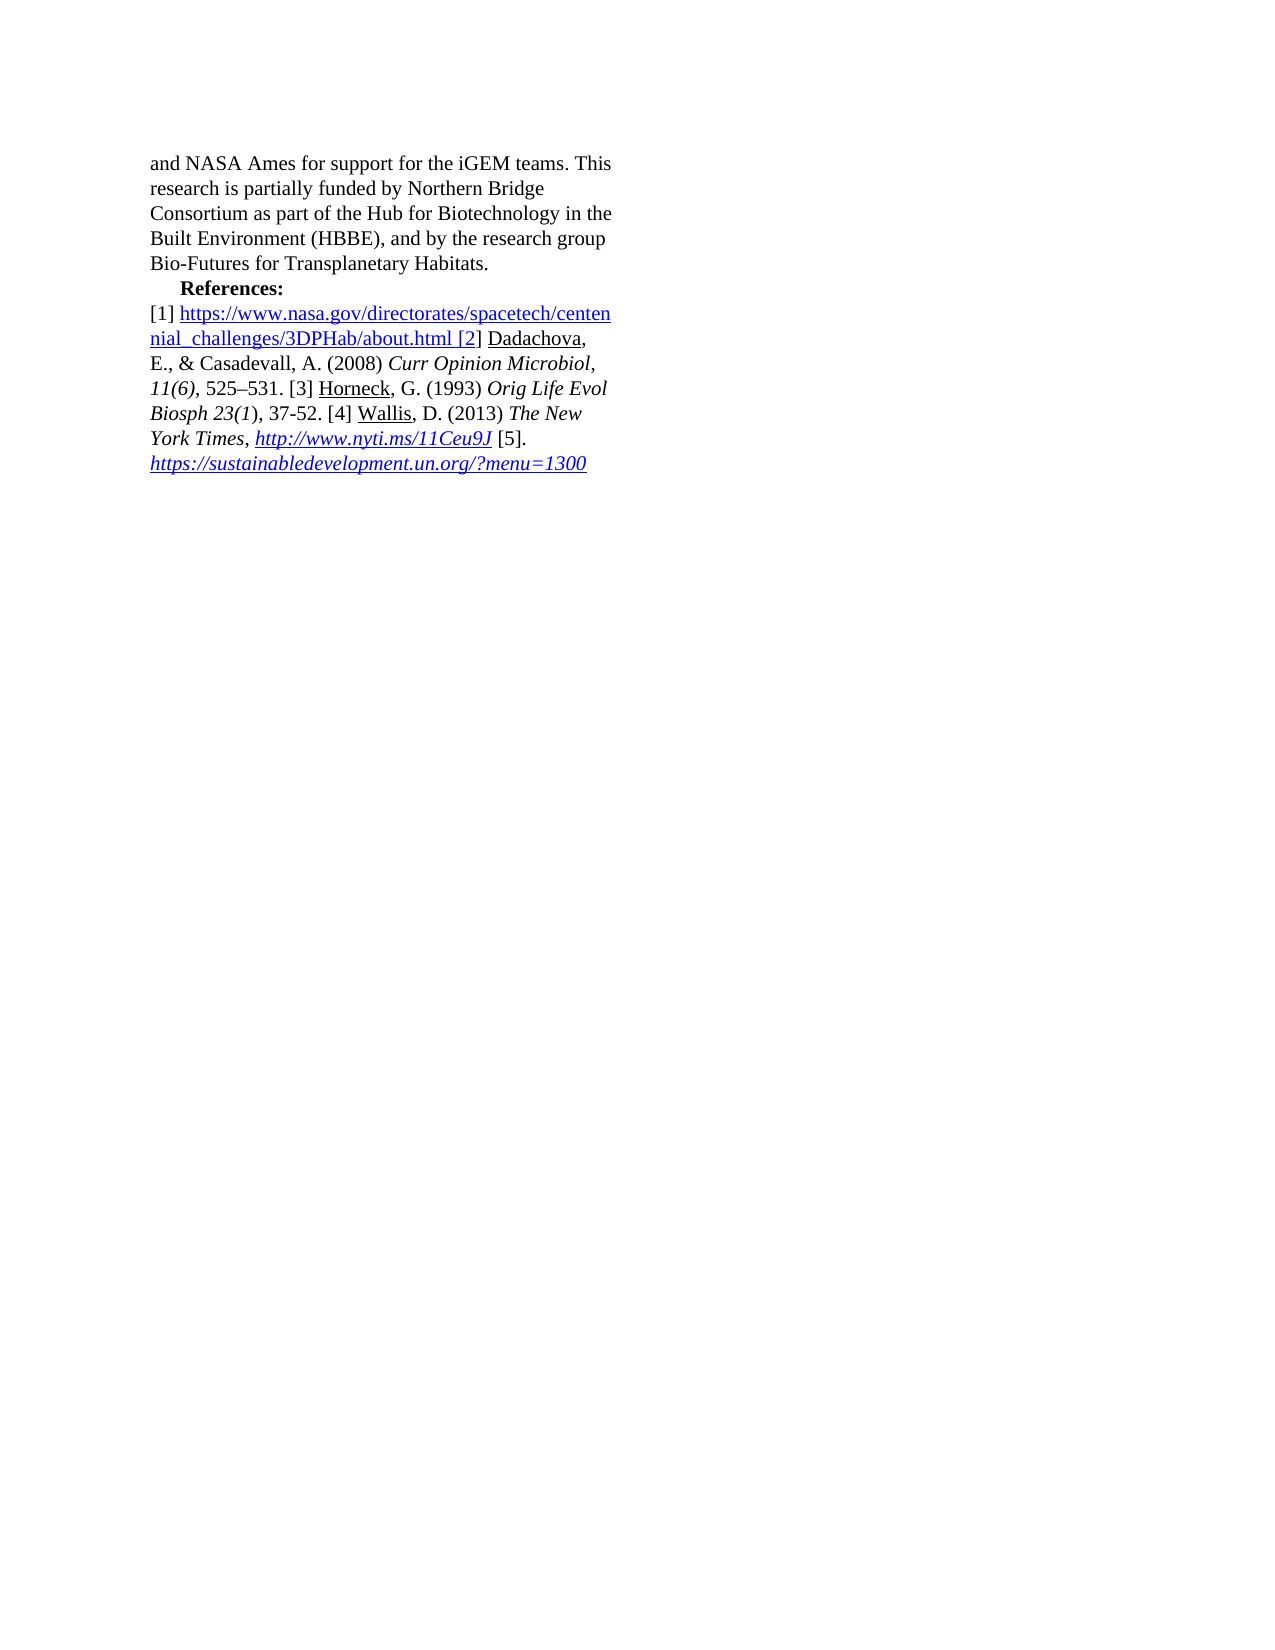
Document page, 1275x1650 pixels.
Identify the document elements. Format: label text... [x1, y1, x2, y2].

text References: [1] https://www.nasa.gov/directorates/spacetech/centennial_challenges/3DPHab/about.html [2] Dadachova, E., & Casadevall, A. (2008) Curr Opinion Microbiol, 11(6), 525–531. [3] Horneck, G. (1993) Orig Life Evol Biosph 23(1), 37-52. [4] Wallis, D. (2013) The New York Times, http://www.nyti.ms/11Ceu9J [5]. https://sustainabledevelopment.un.org/?menu=1300 [150, 275, 613, 475]
